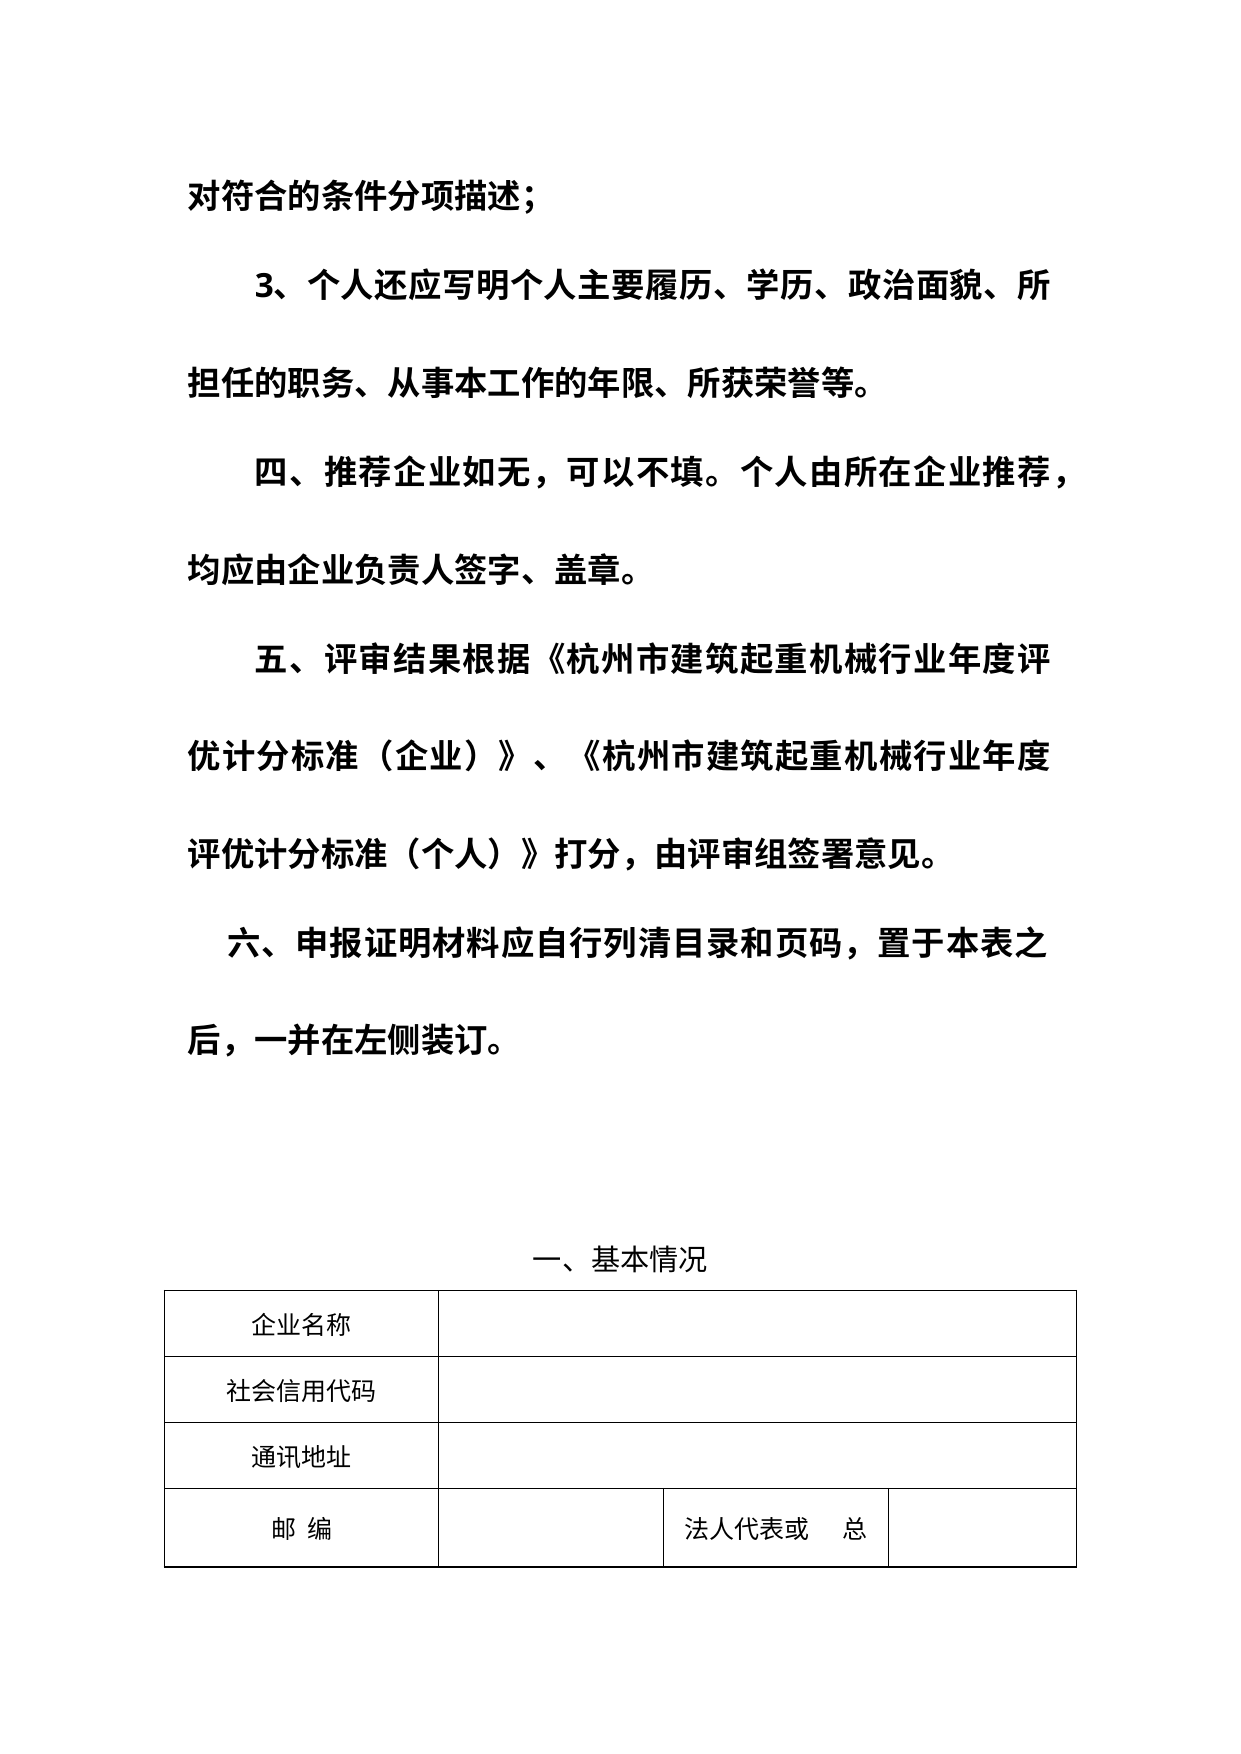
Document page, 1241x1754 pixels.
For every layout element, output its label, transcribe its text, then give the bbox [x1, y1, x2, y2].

table_cell 法人代表或 总负责人 [664, 1489, 888, 1566]
table_cell 社会信用代码 [165, 1357, 438, 1422]
table_header 企业名称 [165, 1291, 438, 1356]
table_cell [439, 1357, 1076, 1422]
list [187, 162, 1053, 227]
text 五、评审结果根据《杭州市建筑起重机械行业年度评优计分标准（企业）》、《杭州市建筑起重机械行业年度评优计分标准（个人）》打分，由评审组签署意见。 [187, 624, 1053, 884]
list 个人还应写明个人主要履历、学历、政治面貌、所担任的职务、从事本工作的年限、所获荣誉等。 [187, 251, 1053, 413]
text 六、申报证明材料应自行列清目录和页码，置于本表之后，一并在左侧装订。 [187, 908, 1050, 1071]
text 四、推荐企业如无，可以不填。个人由所在企业推荐，均应由企业负责人签字、盖章。 [187, 438, 1053, 600]
table_cell [439, 1489, 663, 1566]
text 一、基本情况 [187, 1225, 1053, 1290]
table_cell [439, 1423, 1076, 1488]
table_cell 通讯地址 [165, 1423, 438, 1488]
table_cell 邮 编 [165, 1489, 438, 1566]
table_header [439, 1291, 1076, 1356]
table_cell [889, 1489, 1076, 1566]
